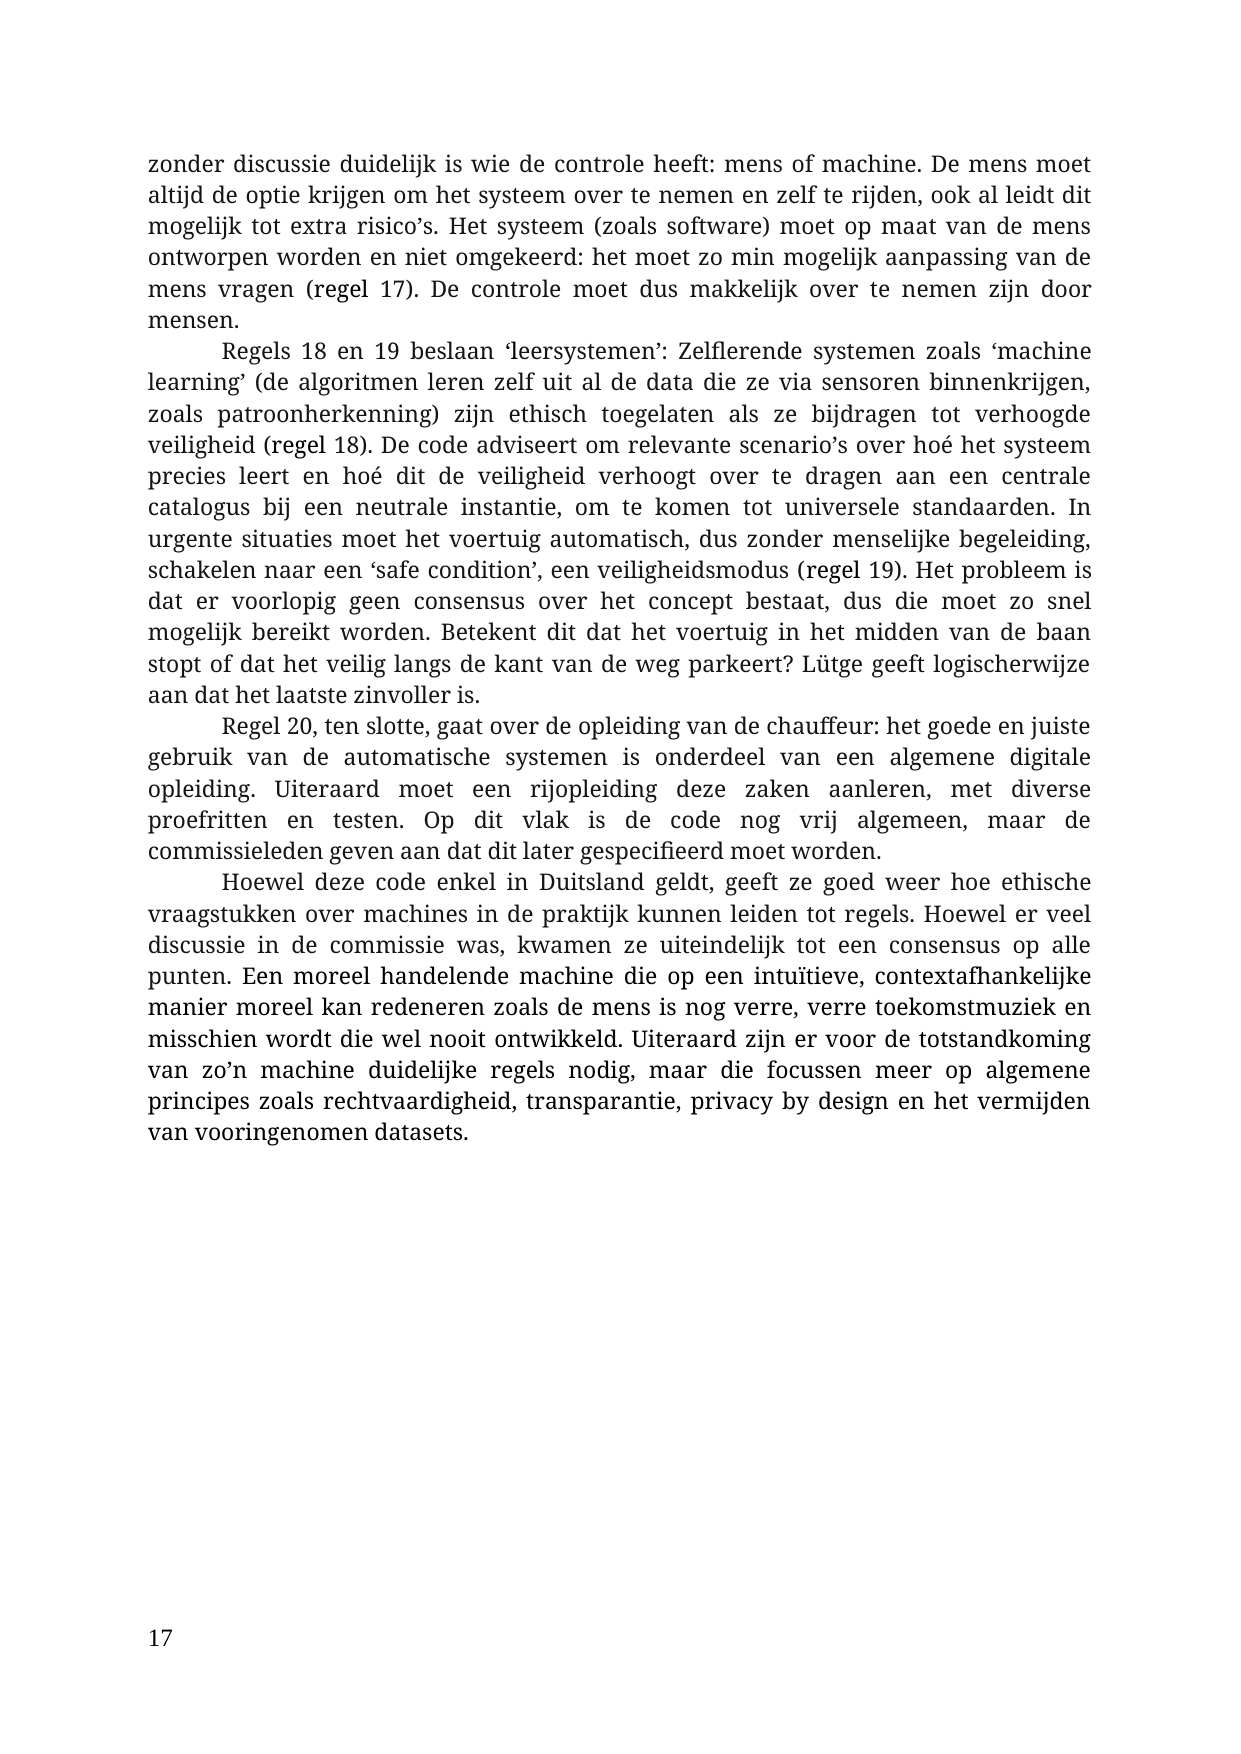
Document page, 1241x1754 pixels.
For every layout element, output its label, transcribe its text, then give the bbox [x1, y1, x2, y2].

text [148, 148, 1093, 335]
text Regel 20, ten slotte, gaat over de opleiding van de chauffeur: het goede en juiste gebruik van de automatische systemen is onderdeel van een algemene digitale opleiding. Uiteraard moet een rijopleiding deze zaken aanleren, met diverse proefritten en testen. Op dit vlak is de code nog vrij algemeen, maar de commissieleden geven aan dat dit later gespecifieerd moet worden. [148, 710, 1093, 866]
text Hoewel deze code enkel in Duitsland geldt, geeft ze goed weer hoe ethische vraagstukken over machines in de praktijk kunnen leiden tot regels. Hoewel er veel discussie in de commissie was, kwamen ze uiteindelijk tot een consensus op alle punten. Een moreel handelende machine die op een intuïtieve, contextafhankelijke manier moreel kan redeneren zoals de mens is nog verre, verre toekomstmuziek en misschien wordt die wel nooit ontwikkeld. Uiteraard zijn er voor de totstandkoming van zo’n machine duidelijke regels nodig, maar die focussen meer op algemene principes zoals rechtvaardigheid, transparantie, privacy by design en het vermijden van vooringenomen datasets. [148, 866, 1093, 1148]
text Regels 18 en 19 beslaan ‘leersystemen’: Zelflerende systemen zoals ‘machine learning’ (de algoritmen leren zelf uit al de data die ze via sensoren binnenkrijgen, zoals patroonherkenning) zijn ethisch toegelaten als ze bijdragen tot verhoogde veiligheid (regel 18). De code adviseert om relevante scenario’s over hoé het systeem precies leert en hoé dit de veiligheid verhoogt over te dragen aan een centrale catalogus bij een neutrale instantie, om te komen tot universele standaarden. In urgente situaties moet het voertuig automatisch, dus zonder menselijke begeleiding, schakelen naar een ‘safe condition’, een veiligheidsmodus (regel 19). Het probleem is dat er voorlopig geen consensus over het concept bestaat, dus die moet zo snel mogelijk bereikt worden. Betekent dit dat het voertuig in het midden van de baan stopt of dat het veilig langs de kant van de weg parkeert? Lütge geeft logischerwijze aan dat het laatste zinvoller is. [148, 335, 1093, 710]
